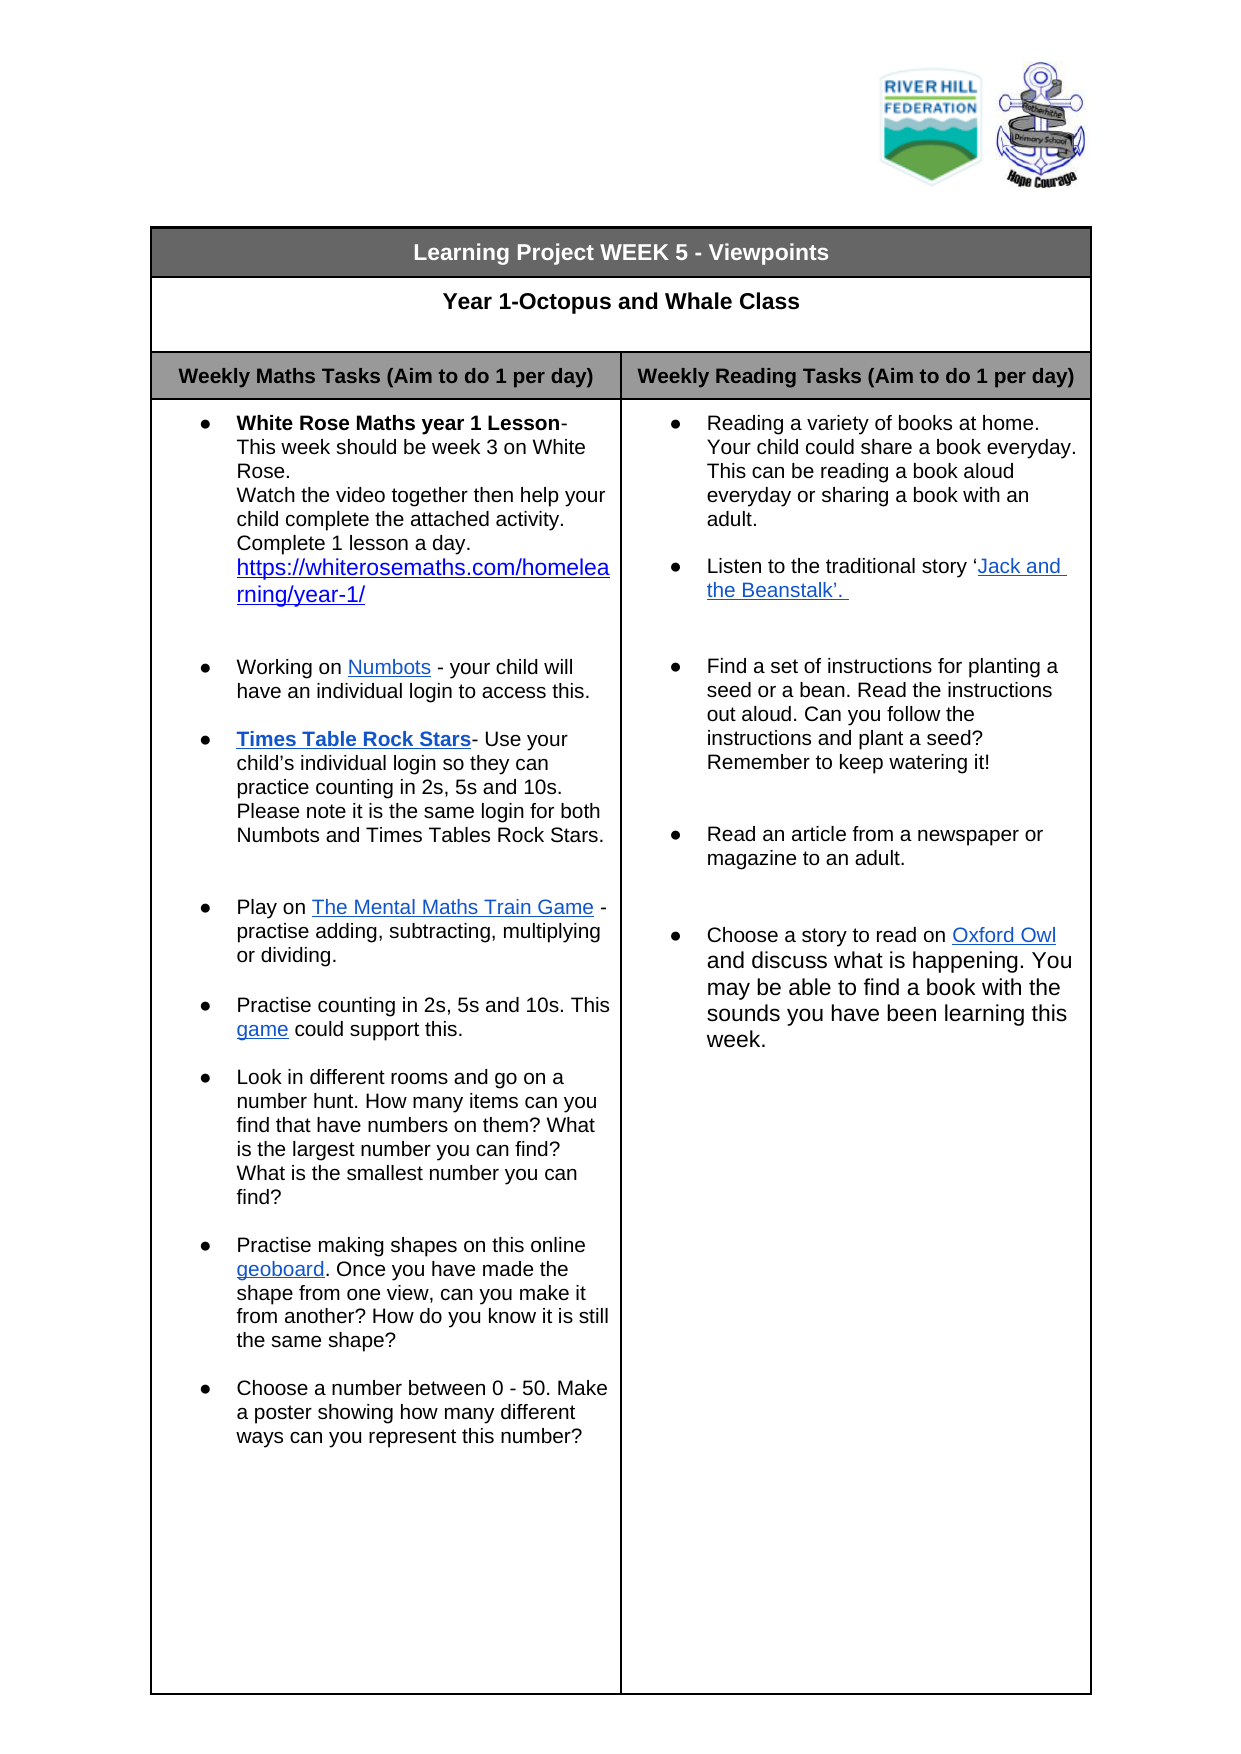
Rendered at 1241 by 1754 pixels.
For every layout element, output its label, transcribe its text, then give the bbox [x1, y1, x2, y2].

table_header Learning Project WEEK 5 - Viewpoints [152, 229, 1090, 276]
picture [872, 59, 1091, 193]
table_cell Weekly Maths Tasks (Aim to do 1 per day) [152, 353, 620, 398]
table_cell Weekly Reading Tasks (Aim to do 1 per day) [622, 353, 1090, 398]
table_cell White Rose Maths year 1 Lesson- This week should be week 3 on White Rose. Watch the video together then help your child complete the attached activity. Complete 1 lesson a day. https://whiterosemaths.com/homelearning/year-1/ Working on Numbots - your child will have an individual login to access this. Times Table Rock Stars- Use your child’s individual login so they can practice counting in 2s, 5s and 10s. Please note it is the same login for both Numbots and Times Tables Rock Stars. Play on The Mental Maths Train Game - practise adding, subtracting, multiplying or dividing. Practise counting in 2s, 5s and 10s. This game could support this. Look in different rooms and go on a number hunt. How many items can you find that have numbers on them? What is the largest number you can find? What is the smallest number you can find? Practise making shapes on this online geoboard. Once you have made the shape from one view, can you make it from another? How do you know it is still the same shape? Choose a number between 0 - 50. Make a poster showing how many different ways can you represent this number? [152, 400, 620, 1693]
table_cell Reading a variety of books at home. Your child could share a book everyday. This can be reading a book aloud everyday or sharing a book with an adult. Listen to the traditional story ‘Jack and the Beanstalk’. Find a set of instructions for planting a seed or a bean. Read the instructions out aloud. Can you follow the instructions and plant a seed? Remember to keep watering it! Read an article from a newspaper or magazine to an adult. Choose a story to read on Oxford Owl and discuss what is happening. You may be able to find a book with the sounds you have been learning this week. [622, 400, 1090, 1693]
table_cell Year 1-Octopus and Whale Class [152, 278, 1090, 351]
